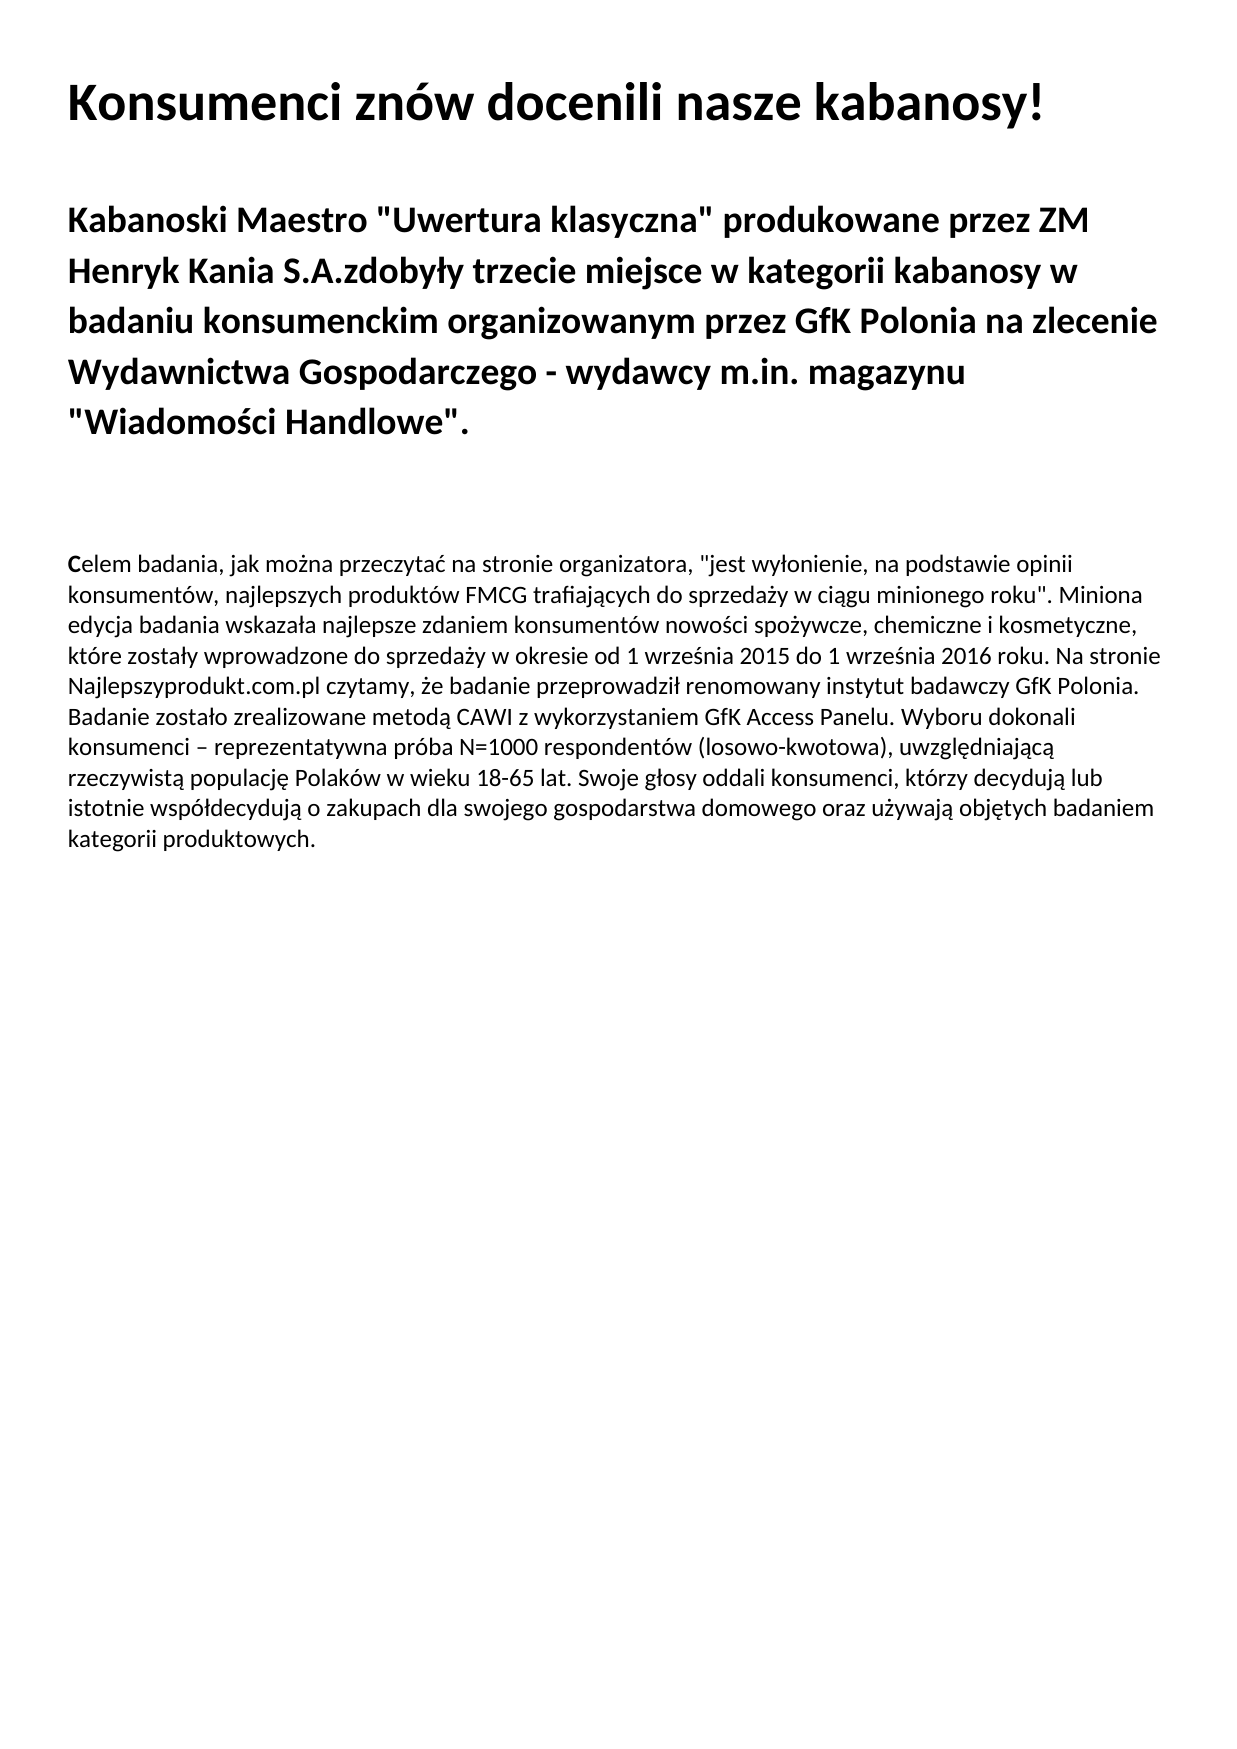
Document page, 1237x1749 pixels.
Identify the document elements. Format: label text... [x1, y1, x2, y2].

text Kabanoski Maestro "Uwertura klasyczna" produkowane przez ZM Henryk Kania S.A.zdobyły trzecie miejsce w kategorii kabanosy w badaniu konsumenckim organizowanym przez GfK Polonia na zlecenie Wydawnictwa Gospodarczego - wydawcy m.in. magazynu "Wiadomości Handlowe". [68, 196, 1169, 444]
text Celem badania, jak można przeczytać na stronie organizatora, "jest wyłonienie, na podstawie opinii konsumentów, najlepszych produktów FMCG trafiających do sprzedaży w ciągu minionego roku". Miniona edycja badania wskazała najlepsze zdaniem konsumentów nowości spożywcze, chemiczne i kosmetyczne, które zostały wprowadzone do sprzedaży w okresie od 1 września 2015 do 1 września 2016 roku. Na stronie Najlepszyprodukt.com.pl czytamy, że badanie przeprowadził renomowany instytut badawczy GfK Polonia. Badanie zostało zrealizowane metodą CAWI z wykorzystaniem GfK Access Panelu. Wyboru dokonali konsumenci – reprezentatywna próba N=1000 respondentów (losowo-kwotowa), uwzględniającą rzeczywistą populację Polaków w wieku 18-65 lat. Swoje głosy oddali konsumenci, którzy decydują lub istotnie współdecydują o zakupach dla swojego gospodarstwa domowego oraz używają objętych badaniem kategorii produktowych. [68, 548, 1169, 854]
text Konsumenci znów docenili nasze kabanosy! [68, 68, 1169, 134]
